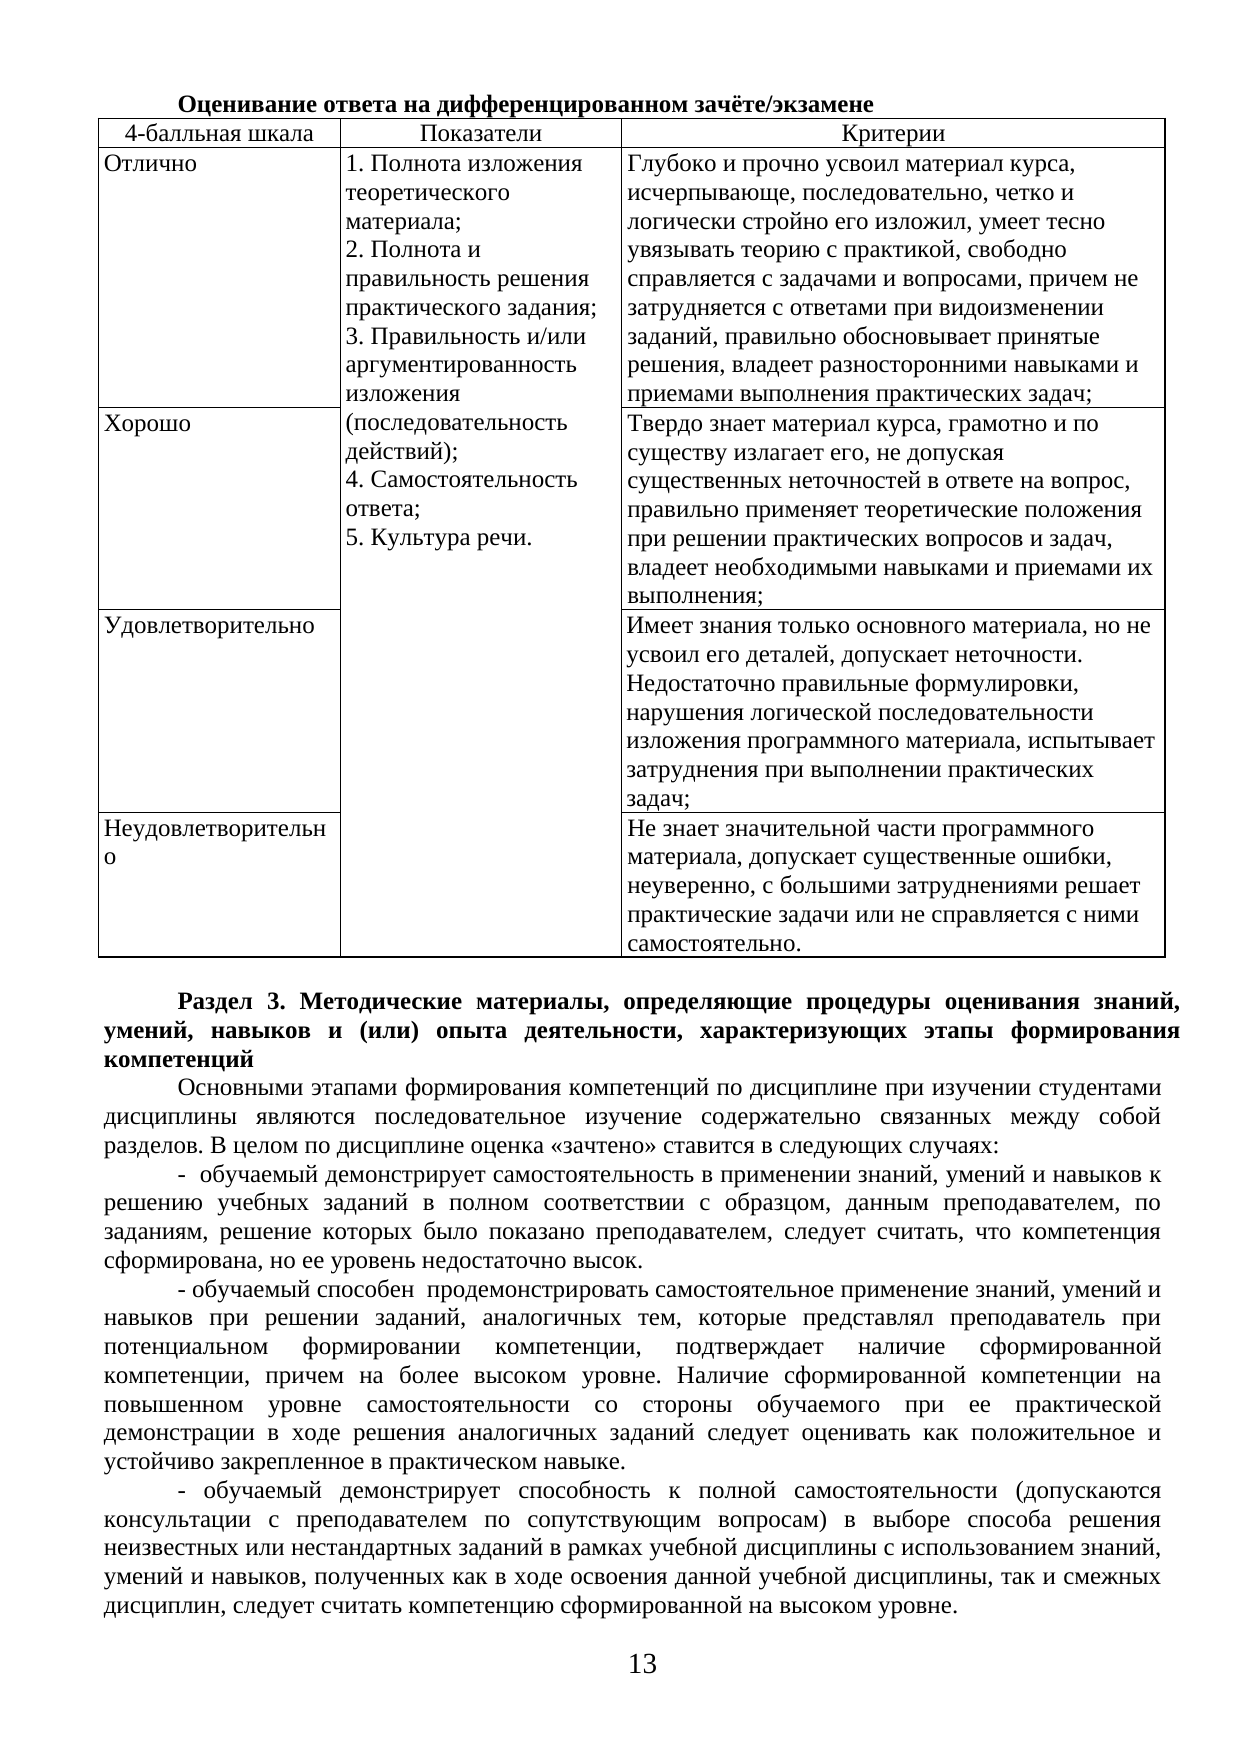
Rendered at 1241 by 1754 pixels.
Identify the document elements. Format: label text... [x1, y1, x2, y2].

table_cell Имеет знания только основного материала, но не усвоил его деталей, допускает неточности. Недостаточно правильные формулировки, нарушения логической последовательности изложения программного материала, испытывает затруднения при выполнении практических задач; [622, 610, 1164, 812]
text Раздел 3. Методические материалы, определяющие процедуры оценивания знаний, умений, навыков и (или) опыта деятельности, характеризующих этапы формирования компетенций [103, 986, 1181, 1072]
text - обучаемый демонстрирует способность к полной самостоятельности (допускаются консультации с преподавателем по сопутствующим вопросам) в выборе способа решения неизвестных или нестандартных заданий в рамках учебной дисциплины с использованием знаний, умений и навыков, полученных как в ходе освоения данной учебной дисциплины, так и смежных дисциплин, следует считать компетенцию сформированной на высоком уровне. [103, 1475, 1162, 1619]
text Основными этапами формирования компетенций по дисциплине при изучении студентами дисциплины являются последовательное изучение содержательно связанных между собой разделов. В целом по дисциплине оценка «зачтено» ставится в следующих случаях: [103, 1072, 1162, 1159]
table_header Критерии [622, 119, 1164, 147]
table_header Показатели [341, 119, 621, 147]
table_cell Неудовлетворительно [99, 813, 340, 956]
table_cell Отлично [99, 148, 340, 407]
table_cell Не знает значительной части программного материала, допускает существенные ошибки, неуверенно, с большими затруднениями решает практические задачи или не справляется с ними самостоятельно. [622, 813, 1164, 956]
table_cell Удовлетворительно [99, 610, 340, 812]
text Оценивание ответа на дифференцированном зачёте/экзамене [103, 89, 1181, 117]
table_cell Хорошо [99, 408, 340, 609]
table_cell Твердо знает материал курса, грамотно и по существу излагает его, не допуская существенных неточностей в ответе на вопрос, правильно применяет теоретические положения при решении практических вопросов и задач, владеет необходимыми навыками и приемами их выполнения; [622, 408, 1164, 609]
text - обучаемый способен продемонстрировать самостоятельное применение знаний, умений и навыков при решении заданий, аналогичных тем, которые представлял преподаватель при потенциальном формировании компетенции, подтверждает наличие сформированной компетенции, причем на более высоком уровне. Наличие сформированной компетенции на повышенном уровне самостоятельности со стороны обучаемого при ее практической демонстрации в ходе решения аналогичных заданий следует оценивать как положительное и устойчиво закрепленное в практическом навыке. [103, 1274, 1162, 1475]
text - обучаемый демонстрирует самостоятельность в применении знаний, умений и навыков к решению учебных заданий в полном соответствии с образцом, данным преподавателем, по заданиям, решение которых было показано преподавателем, следует считать, что компетенция сформирована, но ее уровень недостаточно высок. [103, 1159, 1162, 1274]
table_header 4-балльная шкала [99, 119, 340, 147]
table_cell 1. Полнота изложения теоретического материала; 2. Полнота и правильность решения практического задания; 3. Правильность и/или аргументированность изложения (последовательность действий); 4. Самостоятельность ответа; 5. Культура речи. [341, 148, 621, 956]
table_cell Глубоко и прочно усвоил материал курса, исчерпывающе, последовательно, четко и логически стройно его изложил, умеет тесно увязывать теорию с практикой, свободно справляется с задачами и вопросами, причем не затрудняется с ответами при видоизменении заданий, правильно обосновывает принятые решения, владеет разносторонними навыками и приемами выполнения практических задач; [622, 148, 1164, 407]
